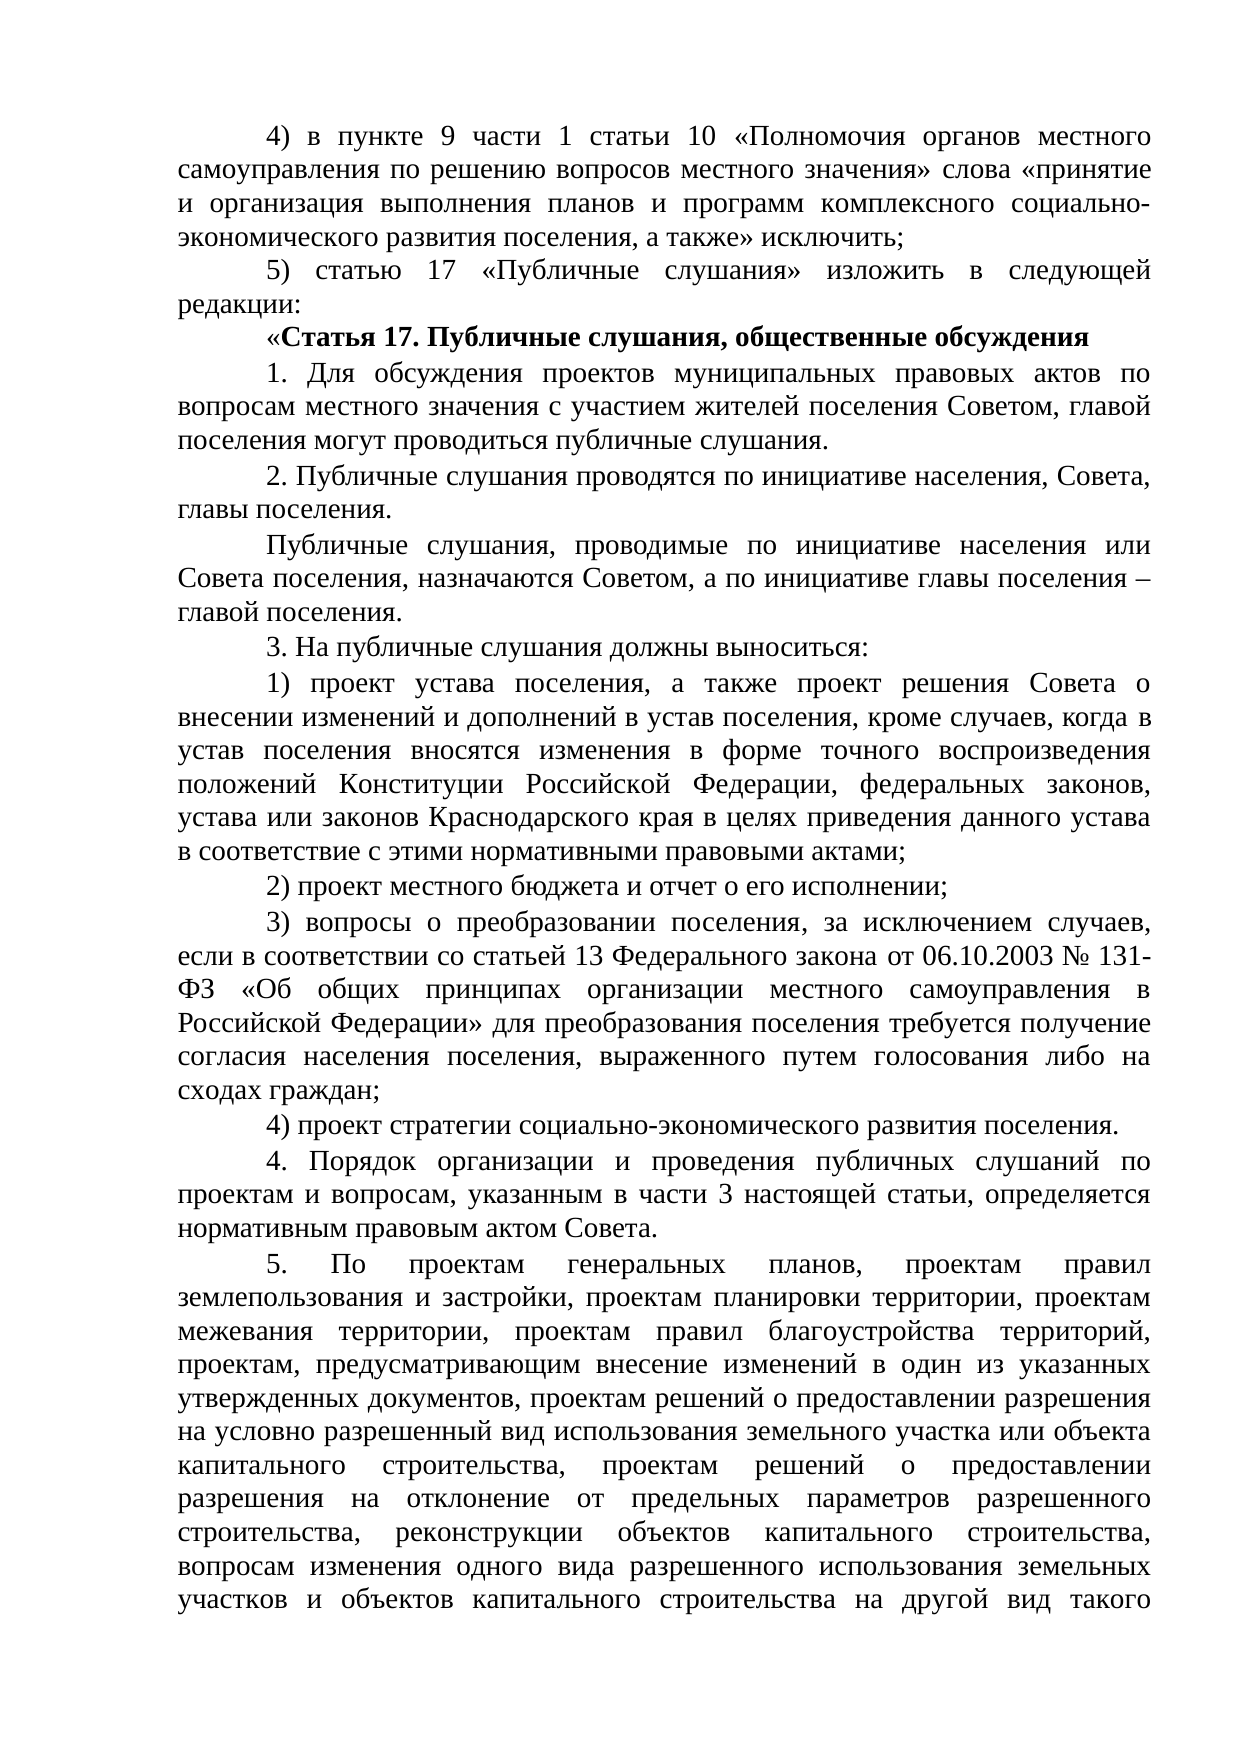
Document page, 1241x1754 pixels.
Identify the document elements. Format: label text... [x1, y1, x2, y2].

text 3. На публичные слушания должны выноситься: [177, 629, 1152, 663]
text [177, 1246, 1152, 1615]
text 5) статью 17 «Публичные слушания» изложить в следующей редакции: [177, 252, 1152, 319]
text 1. Для обсуждения проектов муниципальных правовых актов по вопросам местного значения с участием жителей поселения Советом, главой поселения могут проводиться публичные слушания. [177, 355, 1152, 456]
text 4) проект стратегии социально-экономического развития поселения. [177, 1107, 1152, 1141]
text 4. Порядок организации и проведения публичных слушаний по проектам и вопросам, указанным в части 3 настоящей статьи, определяется нормативным правовым актом Совета. [177, 1143, 1152, 1244]
text Публичные слушания, проводимые по инициативе населения или Совета поселения, назначаются Советом, а по инициативе главы поселения – главой поселения. [177, 527, 1152, 627]
text 2) проект местного бюджета и отчет о его исполнении; [177, 868, 1152, 902]
text «Статья 17. Публичные слушания, общественные обсуждения [177, 319, 1152, 353]
text 3) вопросы о преобразовании поселения, за исключением случаев, если в соответствии со статьей 13 Федерального закона от 06.10.2003 № 131-ФЗ «Об общих принципах организации местного самоуправления в Российской Федерации» для преобразования поселения требуется получение согласия населения поселения, выраженного путем голосования либо на сходах граждан; [177, 904, 1152, 1105]
text 2. Публичные слушания проводятся по инициативе населения, Совета, главы поселения. [177, 458, 1152, 525]
text 4) в пункте 9 части 1 статьи 10 «Полномочия органов местного самоуправления по решению вопросов местного значения» слова «принятие и организация выполнения планов и программ комплексного социально-экономического развития поселения, а также» исключить; [177, 118, 1152, 252]
text 1) проект устава поселения, а также проект решения Совета о внесении изменений и дополнений в устав поселения, кроме случаев, когда в устав поселения вносятся изменения в форме точного воспроизведения положений Конституции Российской Федерации, федеральных законов, устава или законов Краснодарского края в целях приведения данного устава в соответствие с этими нормативными правовыми актами; [177, 665, 1152, 866]
